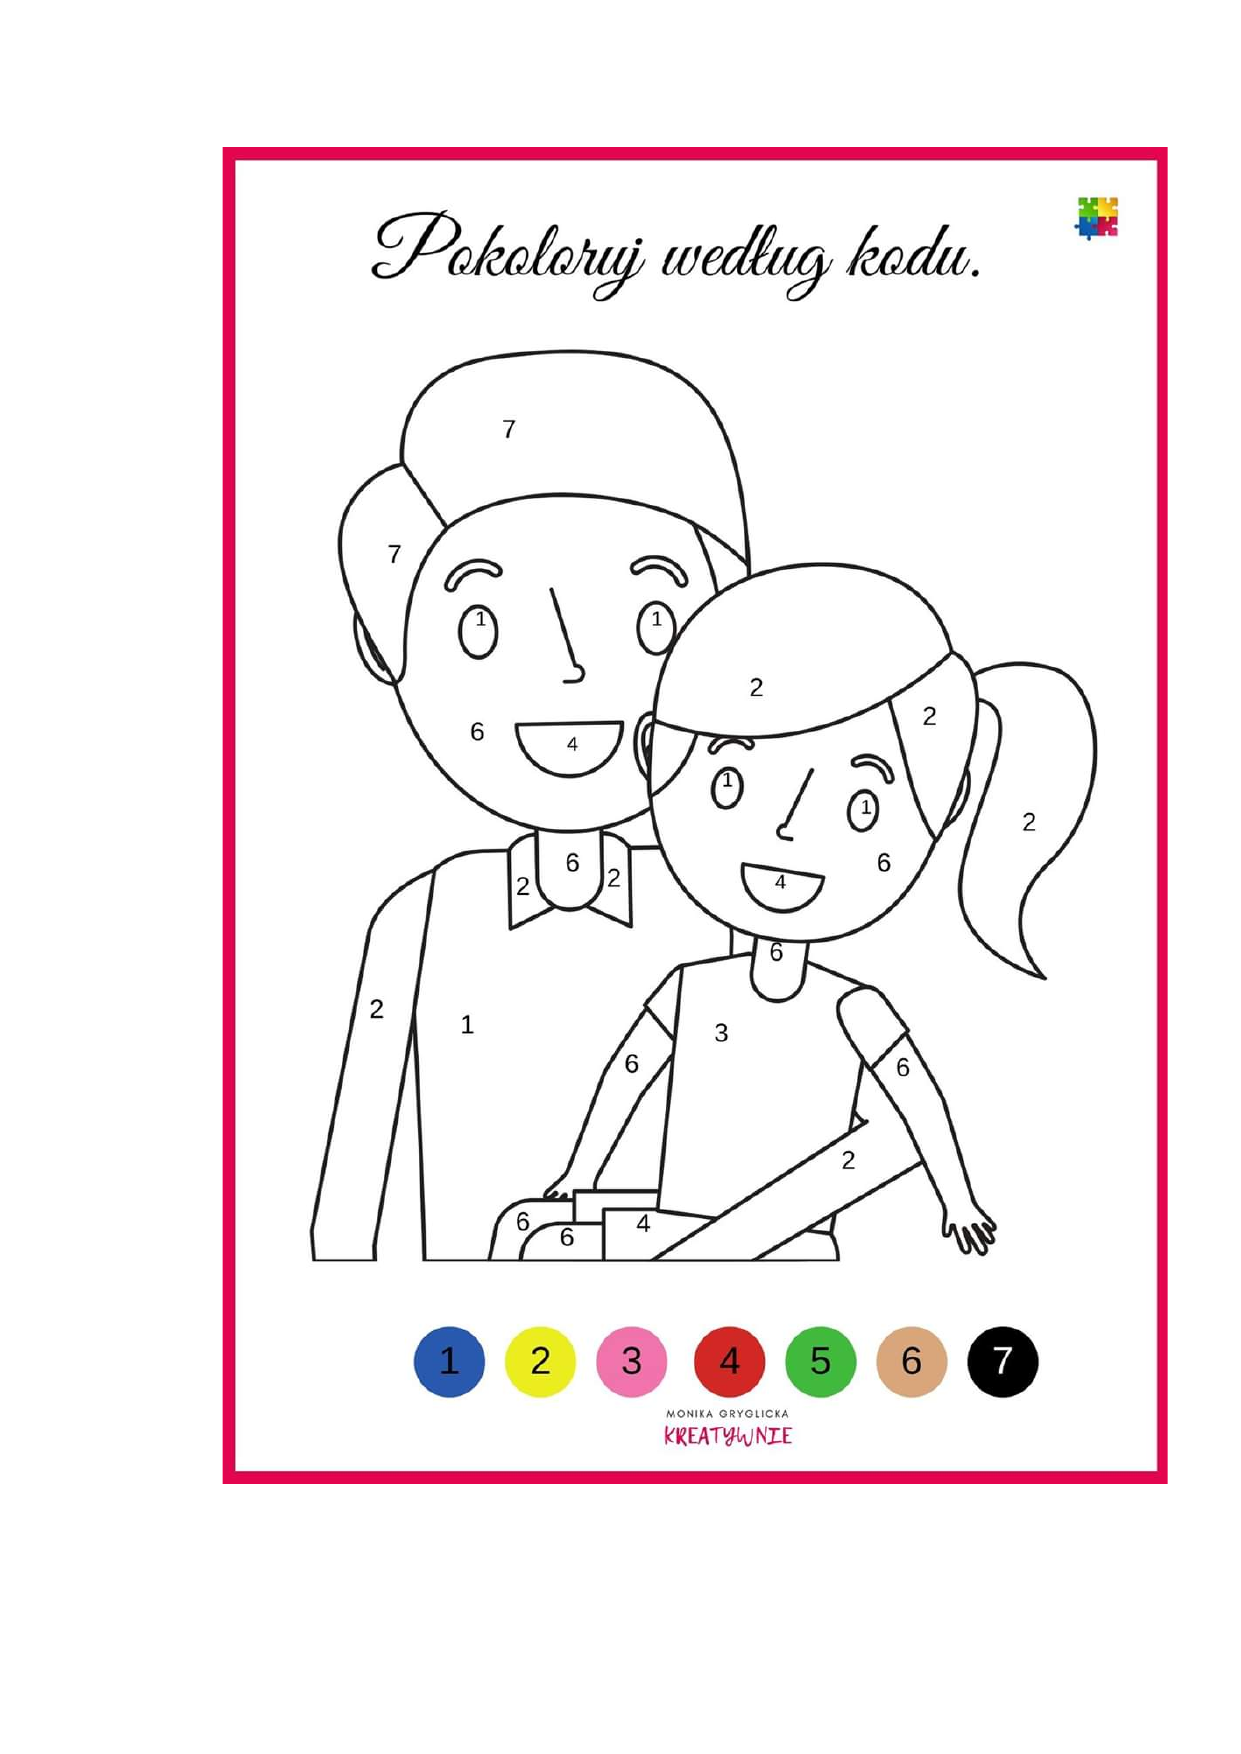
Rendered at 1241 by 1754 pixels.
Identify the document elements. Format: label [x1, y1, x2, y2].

picture [222, 147, 1168, 1484]
